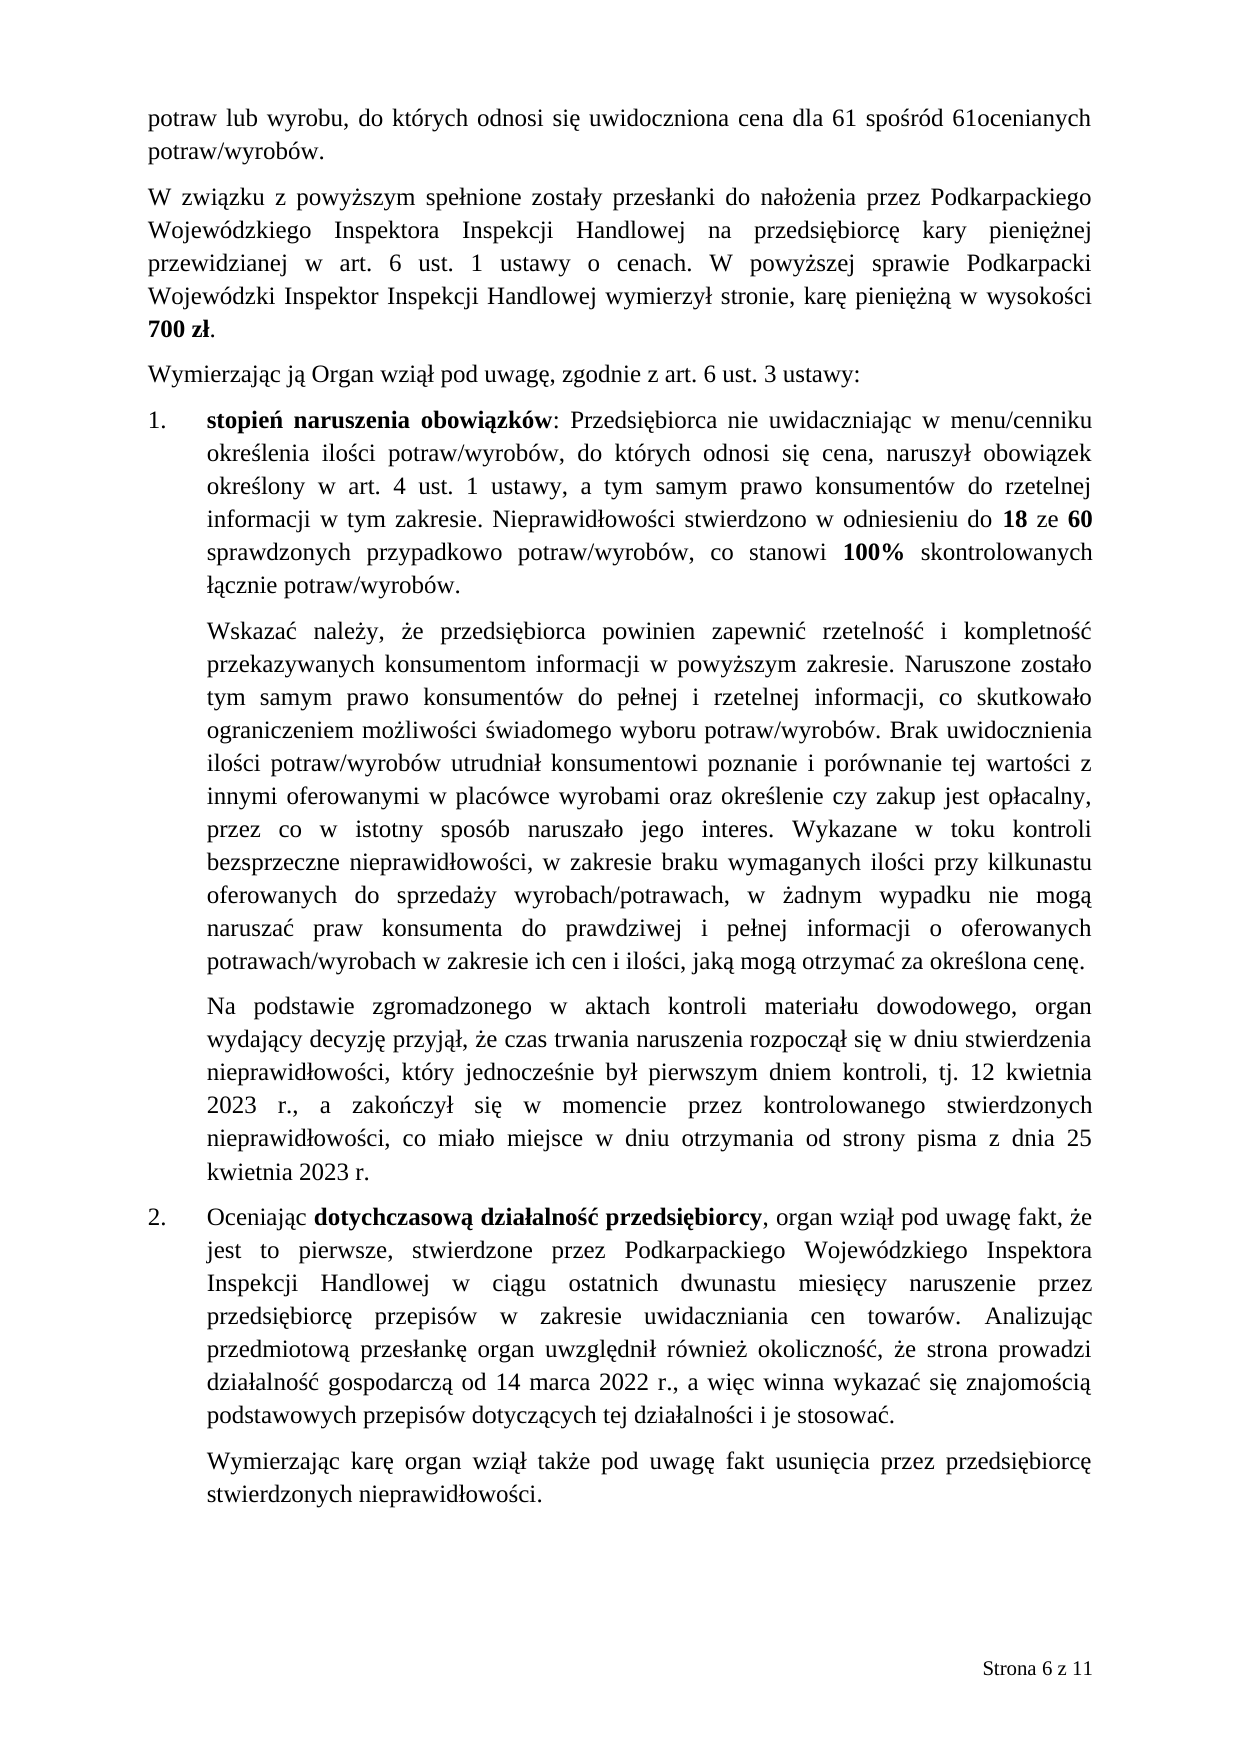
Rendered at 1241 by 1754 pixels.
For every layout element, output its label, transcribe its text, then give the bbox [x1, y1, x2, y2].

list Oceniając dotychczasową działalność przedsiębiorcy, organ wziął pod uwagę fakt, że jest to pierwsze, stwierdzone przez Podkarpackiego Wojewódzkiego Inspektora Inspekcji Handlowej w ciągu ostatnich dwunastu miesięcy naruszenie przez przedsiębiorcę przepisów w zakresie uwidaczniania cen towarów. Analizując przedmiotową przesłankę organ uwzględnił również okoliczność, że strona prowadzi działalność gospodarczą od 14 marca 2022 r., a więc winna wykazać się znajomością podstawowych przepisów dotyczących tej działalności i je stosować. [148, 1202, 1093, 1429]
text Wymierzając ją Organ wziął pod uwagę, zgodnie z art. 6 ust. 3 ustawy: [148, 359, 1093, 388]
list Wymierzając karę organ wziął także pod uwagę fakt usunięcia przez przedsiębiorcę stwierdzonych nieprawidłowości. [207, 1446, 1093, 1507]
text W związku z powyższym spełnione zostały przesłanki do nałożenia przez Podkarpackiego Wojewódzkiego Inspektora Inspekcji Handlowej na przedsiębiorcę kary pieniężnej przewidzianej w art. 6 ust. 1 ustawy o cenach. W powyższej sprawie Podkarpacki Wojewódzki Inspektor Inspekcji Handlowej wymierzył stronie, karę pieniężną w wysokości 700 zł. [148, 182, 1093, 343]
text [148, 103, 1093, 165]
list Na podstawie zgromadzonego w aktach kontroli materiału dowodowego, organ wydający decyzję przyjął, że czas trwania naruszenia rozpoczął się w dniu stwierdzenia nieprawidłowości, który jednocześnie był pierwszym dniem kontroli, tj. 12 kwietnia 2023 r., a zakończył się w momencie przez kontrolowanego stwierdzonych nieprawidłowości, co miało miejsce w dniu otrzymania od strony pisma z dnia 25 kwietnia 2023 r. [207, 991, 1093, 1185]
list Wskazać należy, że przedsiębiorca powinien zapewnić rzetelność i kompletność przekazywanych konsumentom informacji w powyższym zakresie. Naruszone zostało tym samym prawo konsumentów do pełnej i rzetelnej informacji, co skutkowało ograniczeniem możliwości świadomego wyboru potraw/wyrobów. Brak uwidocznienia ilości potraw/wyrobów utrudniał konsumentowi poznanie i porównanie tej wartości z innymi oferowanymi w placówce wyrobami oraz określenie czy zakup jest opłacalny, przez co w istotny sposób naruszało jego interes. Wykazane w toku kontroli bezsprzeczne nieprawidłowości, w zakresie braku wymaganych ilości przy kilkunastu oferowanych do sprzedaży wyrobach/potrawach, w żadnym wypadku nie mogą naruszać praw konsumenta do prawdziwej i pełnej informacji o oferowanych potrawach/wyrobach w zakresie ich cen i ilości, jaką mogą otrzymać za określona cenę. [207, 616, 1093, 975]
list stopień naruszenia obowiązków: Przedsiębiorca nie uwidaczniając w menu/cenniku określenia ilości potraw/wyrobów, do których odnosi się cena, naruszył obowiązek określony w art. 4 ust. 1 ustawy, a tym samym prawo konsumentów do rzetelnej informacji w tym zakresie. Nieprawidłowości stwierdzono w odniesieniu do 18 ze 60 sprawdzonych przypadkowo potraw/wyrobów, co stanowi 100% skontrolowanych łącznie potraw/wyrobów. [148, 405, 1093, 599]
